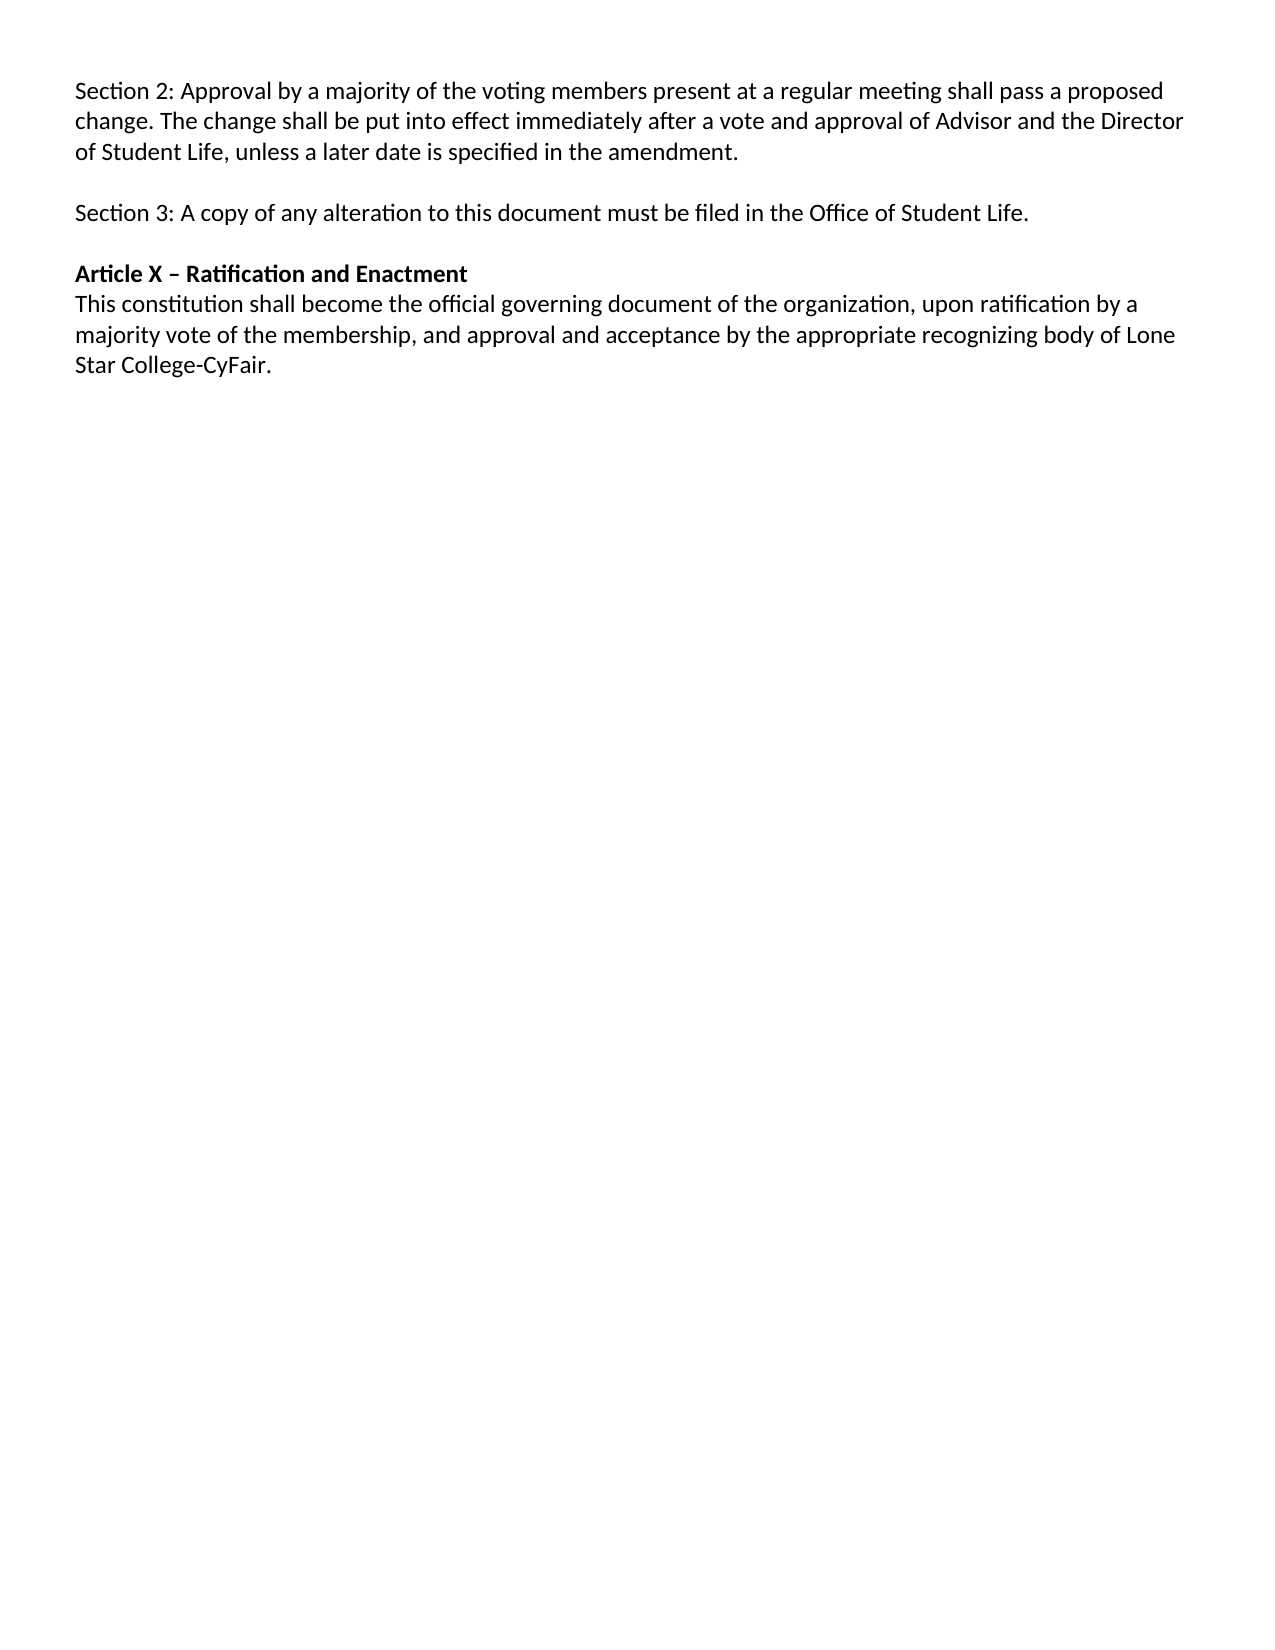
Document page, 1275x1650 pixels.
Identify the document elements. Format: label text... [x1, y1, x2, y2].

text This constitution shall become the official governing document of the organization, upon ratification by a majority vote of the membership, and approval and acceptance by the appropriate recognizing body of Lone Star College-CyFair. [75, 289, 1200, 380]
text Section 2: Approval by a majority of the voting members present at a regular meeting shall pass a proposed change. The change shall be put into effect immediately after a vote and approval of Advisor and the Director of Student Life, unless a later date is specified in the amendment. [75, 75, 1200, 167]
text Section 3: A copy of any alteration to this document must be filed in the Office of Student Life. [75, 197, 1200, 228]
text Article X – Ratification and Enactment [75, 258, 1200, 289]
